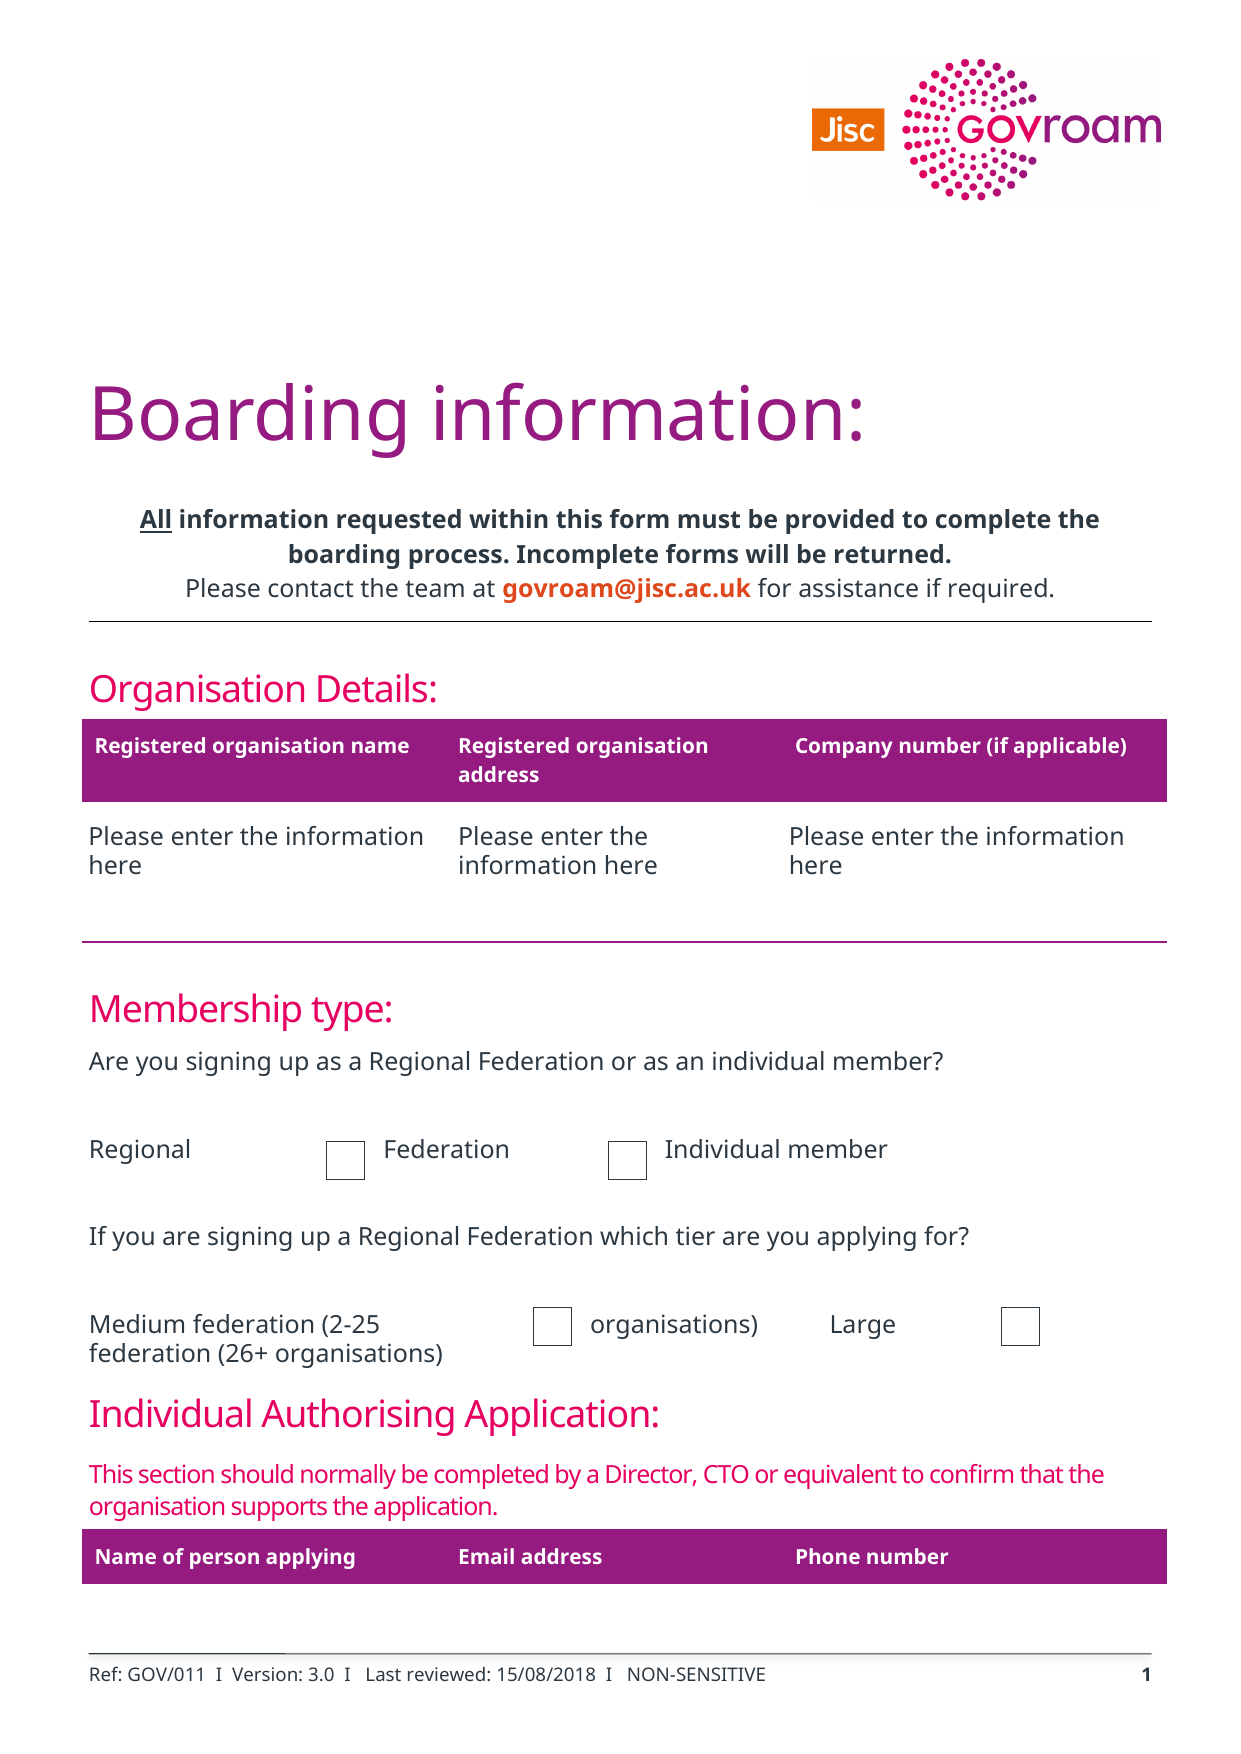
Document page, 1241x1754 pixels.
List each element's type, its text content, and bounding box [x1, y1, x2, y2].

table_cell Please enter the information here [82, 802, 443, 941]
text Are you signing up as a Regional Federation or as an individual member? [89, 1047, 1152, 1076]
table_cell Please enter the information here [783, 802, 1167, 941]
table_header Registered organisation address [444, 720, 782, 801]
picture [812, 59, 1162, 202]
table_cell Please enter the information here [443, 802, 783, 941]
text If you are signing up a Regional Federation which tier are you applying for? [89, 1222, 1152, 1251]
subtitle Please contact the team at govroam@jisc.ac.uk for assistance if required. [89, 570, 1152, 621]
table_header Registered organisation name [83, 720, 443, 801]
text Membership type: [89, 984, 1152, 1033]
table_header Email address [444, 1530, 782, 1583]
text Individual Authorising Application: [89, 1389, 1152, 1437]
table_header Phone number [783, 1530, 1166, 1583]
text Medium federation (2-25 organisations) Large federation (26+ organisations) [89, 1310, 1152, 1368]
table_header Company number (if applicable) [783, 720, 1166, 801]
text This section should normally be completed by a Director, CTO or equivalent to confirm that the organisation supports the application. [89, 1458, 1152, 1523]
subtitle Boarding information: [89, 360, 1152, 462]
text Regional Federation Individual member [89, 1135, 1152, 1164]
subtitle All information requested within this form must be provided to complete the boarding process. Incomplete forms will be returned. [89, 502, 1152, 570]
table_header Name of person applying [83, 1530, 443, 1583]
text Organisation Details: [89, 664, 1152, 712]
